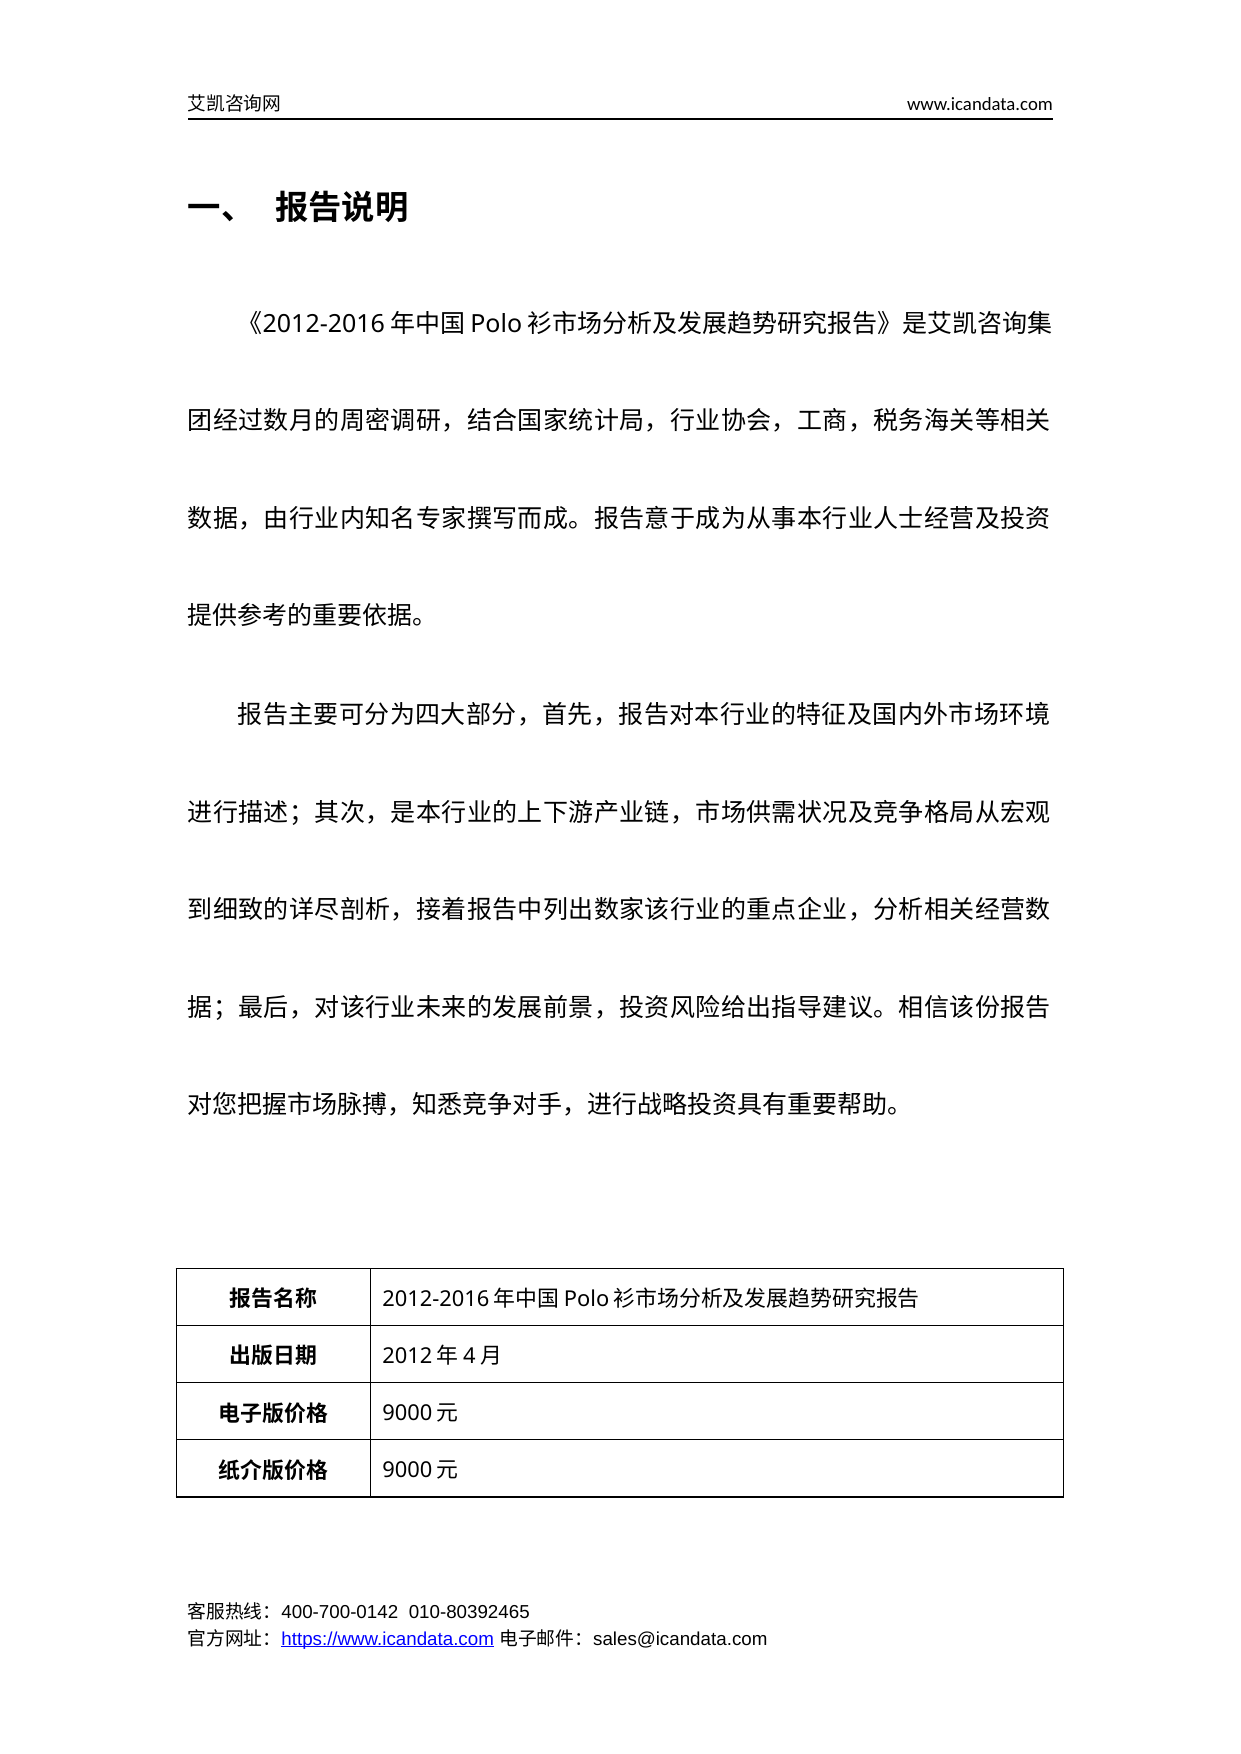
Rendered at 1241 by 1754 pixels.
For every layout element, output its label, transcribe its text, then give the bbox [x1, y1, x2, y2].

table_header 2012-2016年中国Polo衫市场分析及发展趋势研究报告 [371, 1269, 1063, 1325]
table_header 报告名称 [177, 1269, 370, 1325]
text 《2012-2016年中国Polo衫市场分析及发展趋势研究报告》是艾凯咨询集团经过数月的周密调研，结合国家统计局，行业协会，工商，税务海关等相关数据，由行业内知名专家撰写而成。报告意于成为从事本行业人士经营及投资提供参考的重要依据。 [187, 289, 1053, 646]
text 报告主要可分为四大部分，首先，报告对本行业的特征及国内外市场环境进行描述；其次，是本行业的上下游产业链，市场供需状况及竞争格局从宏观到细致的详尽剖析，接着报告中列出数家该行业的重点企业，分析相关经营数据；最后，对该行业未来的发展前景，投资风险给出指导建议。相信该份报告对您把握市场脉搏，知悉竞争对手，进行战略投资具有重要帮助。 [187, 681, 1053, 1136]
table_cell 9000元 [371, 1383, 1063, 1439]
subtitle 报告说明 [187, 172, 1053, 237]
table_cell 2012年4月 [371, 1326, 1063, 1382]
table_cell 电子版价格 [177, 1383, 370, 1439]
table_cell 纸介版价格 [177, 1440, 370, 1496]
table_cell 出版日期 [177, 1326, 370, 1382]
table_cell 9000元 [371, 1440, 1063, 1496]
